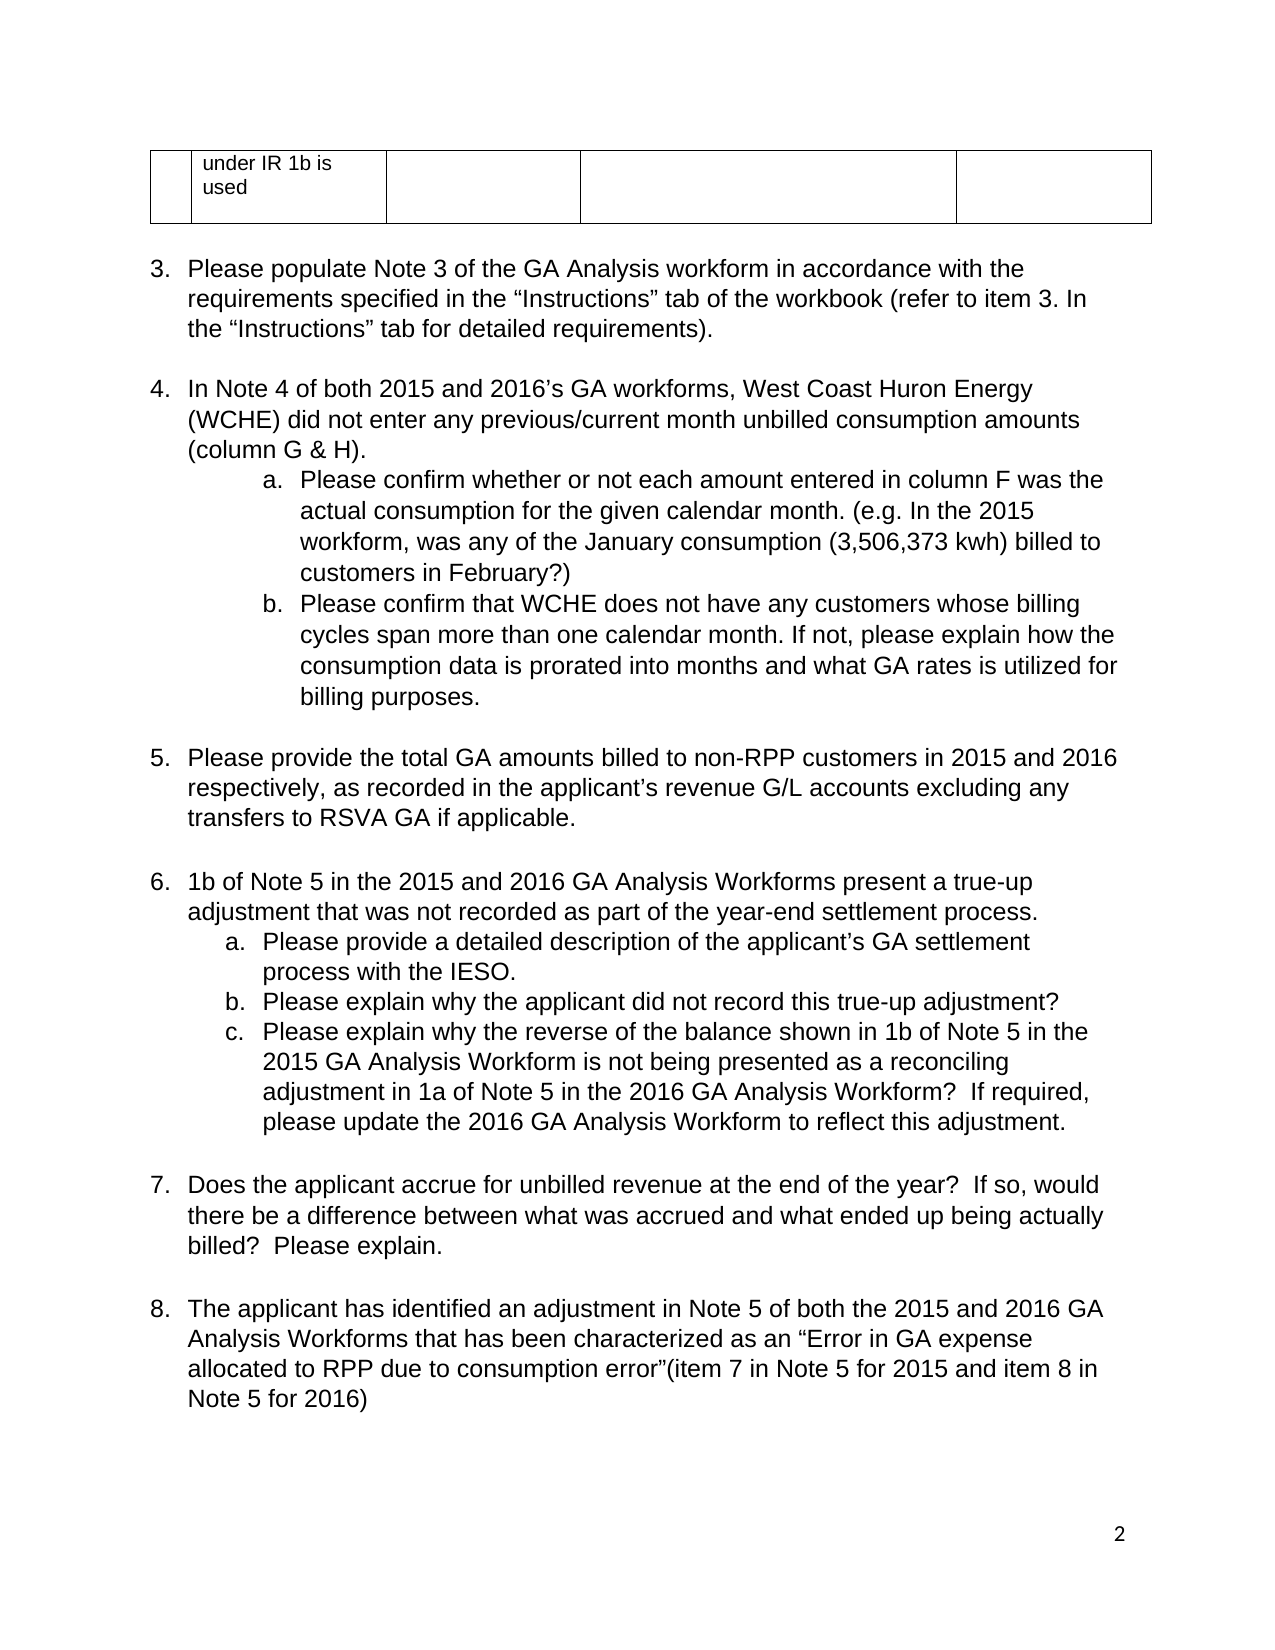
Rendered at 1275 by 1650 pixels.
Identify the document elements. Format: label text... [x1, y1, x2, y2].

list Please explain why the applicant did not record this true-up adjustment? [225, 987, 1125, 1016]
list The applicant has identified an adjustment in Note 5 of both the 2015 and 2016 GA Analysis Workforms that has been characterized as an “Error in GA expense allocated to RPP due to consumption error”(item 7 in Note 5 for 2015 and item 8 in Note 5 for 2016) [150, 1294, 1125, 1413]
table_cell [581, 151, 956, 223]
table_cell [192, 151, 386, 223]
list Please explain why the reverse of the balance shown in 1b of Note 5 in the 2015 GA Analysis Workform is not being presented as a reconciling adjustment in 1a of Note 5 in the 2016 GA Analysis Workform? If required, please update the 2016 GA Analysis Workform to reflect this adjustment. [225, 1017, 1125, 1136]
list Please confirm whether or not each amount entered in column F was the actual consumption for the given calendar month. (e.g. In the 2015 workform, was any of the January consumption (3,506,373 kwh) billed to customers in February?) [262, 465, 1125, 587]
list Please provide the total GA amounts billed to non-RPP customers in 2015 and 2016 respectively, as recorded in the applicant’s revenue G/L accounts excluding any transfers to RSVA GA if applicable. [150, 743, 1125, 832]
table_cell [957, 151, 1151, 223]
list Please confirm that WCHE does not have any customers whose billing cycles span more than one calendar month. If not, please explain how the consumption data is prorated into months and what GA rates is utilized for billing purposes. [262, 589, 1125, 711]
list In Note 4 of both 2015 and 2016’s GA workforms, West Coast Huron Energy (WCHE) did not enter any previous/current month unbilled consumption amounts (column G & H). [150, 374, 1125, 463]
list Please populate Note 3 of the GA Analysis workform in accordance with the requirements specified in the “Instructions” tab of the workbook (refer to item 3. In the “Instructions” tab for detailed requirements). [150, 254, 1125, 343]
list Does the applicant accrue for unbilled revenue at the end of the year? If so, would there be a difference between what was accrued and what ended up being actually billed? Please explain. [150, 1171, 1125, 1259]
table_cell Iv [151, 151, 191, 223]
list 1b of Note 5 in the 2015 and 2016 GA Analysis Workforms present a true-up adjustment that was not recorded as part of the year-end settlement process. [150, 867, 1125, 925]
list Please provide a detailed description of the applicant’s GA settlement process with the IESO. [225, 927, 1125, 986]
table_cell [387, 151, 580, 223]
